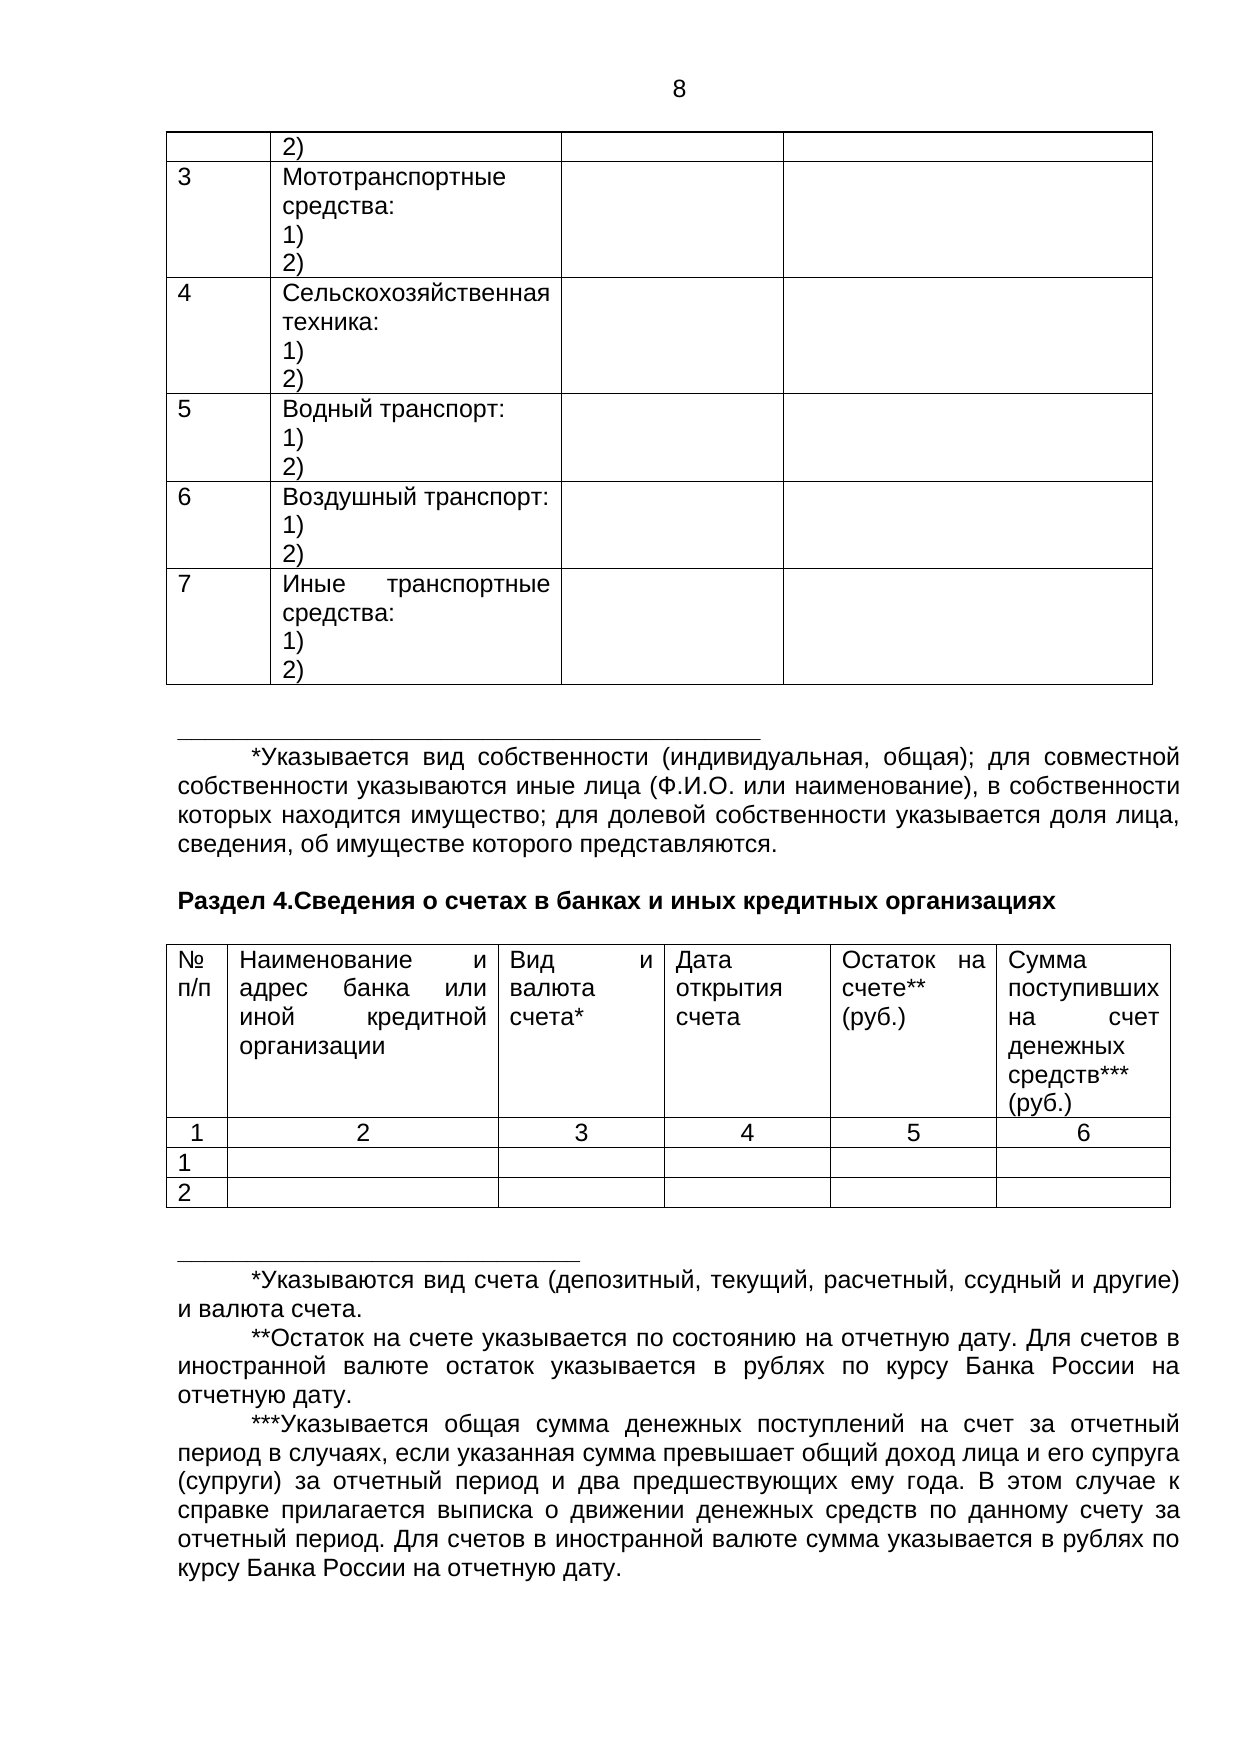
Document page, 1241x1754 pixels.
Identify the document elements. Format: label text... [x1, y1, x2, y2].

text Раздел 4.Сведения о счетах в банках и иных кредитных организациях [177, 886, 1181, 915]
table_cell 5 [167, 394, 270, 481]
table_cell 6 [167, 482, 270, 568]
table_cell [499, 1178, 664, 1207]
table_cell [997, 1178, 1170, 1207]
table_cell 2 [228, 1118, 498, 1147]
table_cell [784, 278, 1152, 393]
table_cell 2 [167, 1178, 227, 1207]
table_cell [831, 1148, 996, 1177]
table_cell 3 [167, 162, 270, 277]
table_header Наименование и адрес банка или иной кредитной организации [228, 945, 498, 1117]
table_cell Мототранспортные средства: 1) 2) [271, 162, 561, 277]
table_cell 1 [167, 1118, 227, 1147]
table_cell Водный транспорт: 1) 2) [271, 394, 561, 481]
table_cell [271, 133, 561, 161]
table_cell [997, 1148, 1170, 1177]
table_cell 1 [167, 1148, 227, 1177]
text _____________________________ [177, 1236, 1181, 1265]
table_header Вид и валюта счета* [499, 945, 664, 1117]
table_cell [784, 394, 1152, 481]
table_cell [562, 133, 783, 161]
table_cell [665, 1178, 830, 1207]
table_header № п/п [167, 945, 227, 1117]
text *Указываются вид счета (депозитный, текущий, расчетный, ссудный и другие) и валюта счета. [177, 1265, 1181, 1323]
table_cell [784, 133, 1152, 161]
table_cell [228, 1178, 498, 1207]
table_cell 4 [167, 278, 270, 393]
table_cell [499, 1148, 664, 1177]
table_cell [562, 569, 783, 684]
table_cell 4 [665, 1118, 830, 1147]
table_cell [562, 162, 783, 277]
table_cell 6 [997, 1118, 1170, 1147]
table_cell [562, 394, 783, 481]
table_cell [562, 278, 783, 393]
text ***Указывается общая сумма денежных поступлений на счет за отчетный период в случаях, если указанная сумма превышает общий доход лица и его супруга (супруги) за отчетный период и два предшествующих ему года. В этом случае к справке прилагается выписка о движении денежных средств по данному счету за отчетный период. Для счетов в иностранной валюте сумма указывается в рублях по курсу Банка России на отчетную дату. [177, 1409, 1181, 1581]
table_cell Воздушный транспорт: 1) 2) [271, 482, 561, 568]
table_cell [784, 482, 1152, 568]
table_cell Сельскохозяйственная техника: 1) 2) [271, 278, 561, 393]
table_cell [562, 482, 783, 568]
table_cell [784, 162, 1152, 277]
table_cell Иные транспортные средства: 1) 2) [271, 569, 561, 684]
table_header Остаток на счете** (руб.) [831, 945, 996, 1117]
table_cell 2 [167, 133, 270, 161]
table_cell [665, 1148, 830, 1177]
table_cell 5 [831, 1118, 996, 1147]
text **Остаток на счете указывается по состоянию на отчетную дату. Для счетов в иностранной валюте остаток указывается в рублях по курсу Банка России на отчетную дату. [177, 1323, 1181, 1409]
table_cell 7 [167, 569, 270, 684]
table_header Дата открытия счета [665, 945, 830, 1117]
table_cell [228, 1148, 498, 1177]
table_cell 3 [499, 1118, 664, 1147]
table_cell [831, 1178, 996, 1207]
table_cell [784, 569, 1152, 684]
text *Указывается вид собственности (индивидуальная, общая); для совместной собственности указываются иные лица (Ф.И.О. или наименование), в собственности которых находится имущество; для долевой собственности указывается доля лица, сведения, об имуществе которого представляются. [177, 742, 1181, 857]
text __________________________________________ [177, 714, 1181, 742]
table_header Сумма поступивших на счет денежных средств*** (руб.) [997, 945, 1170, 1117]
